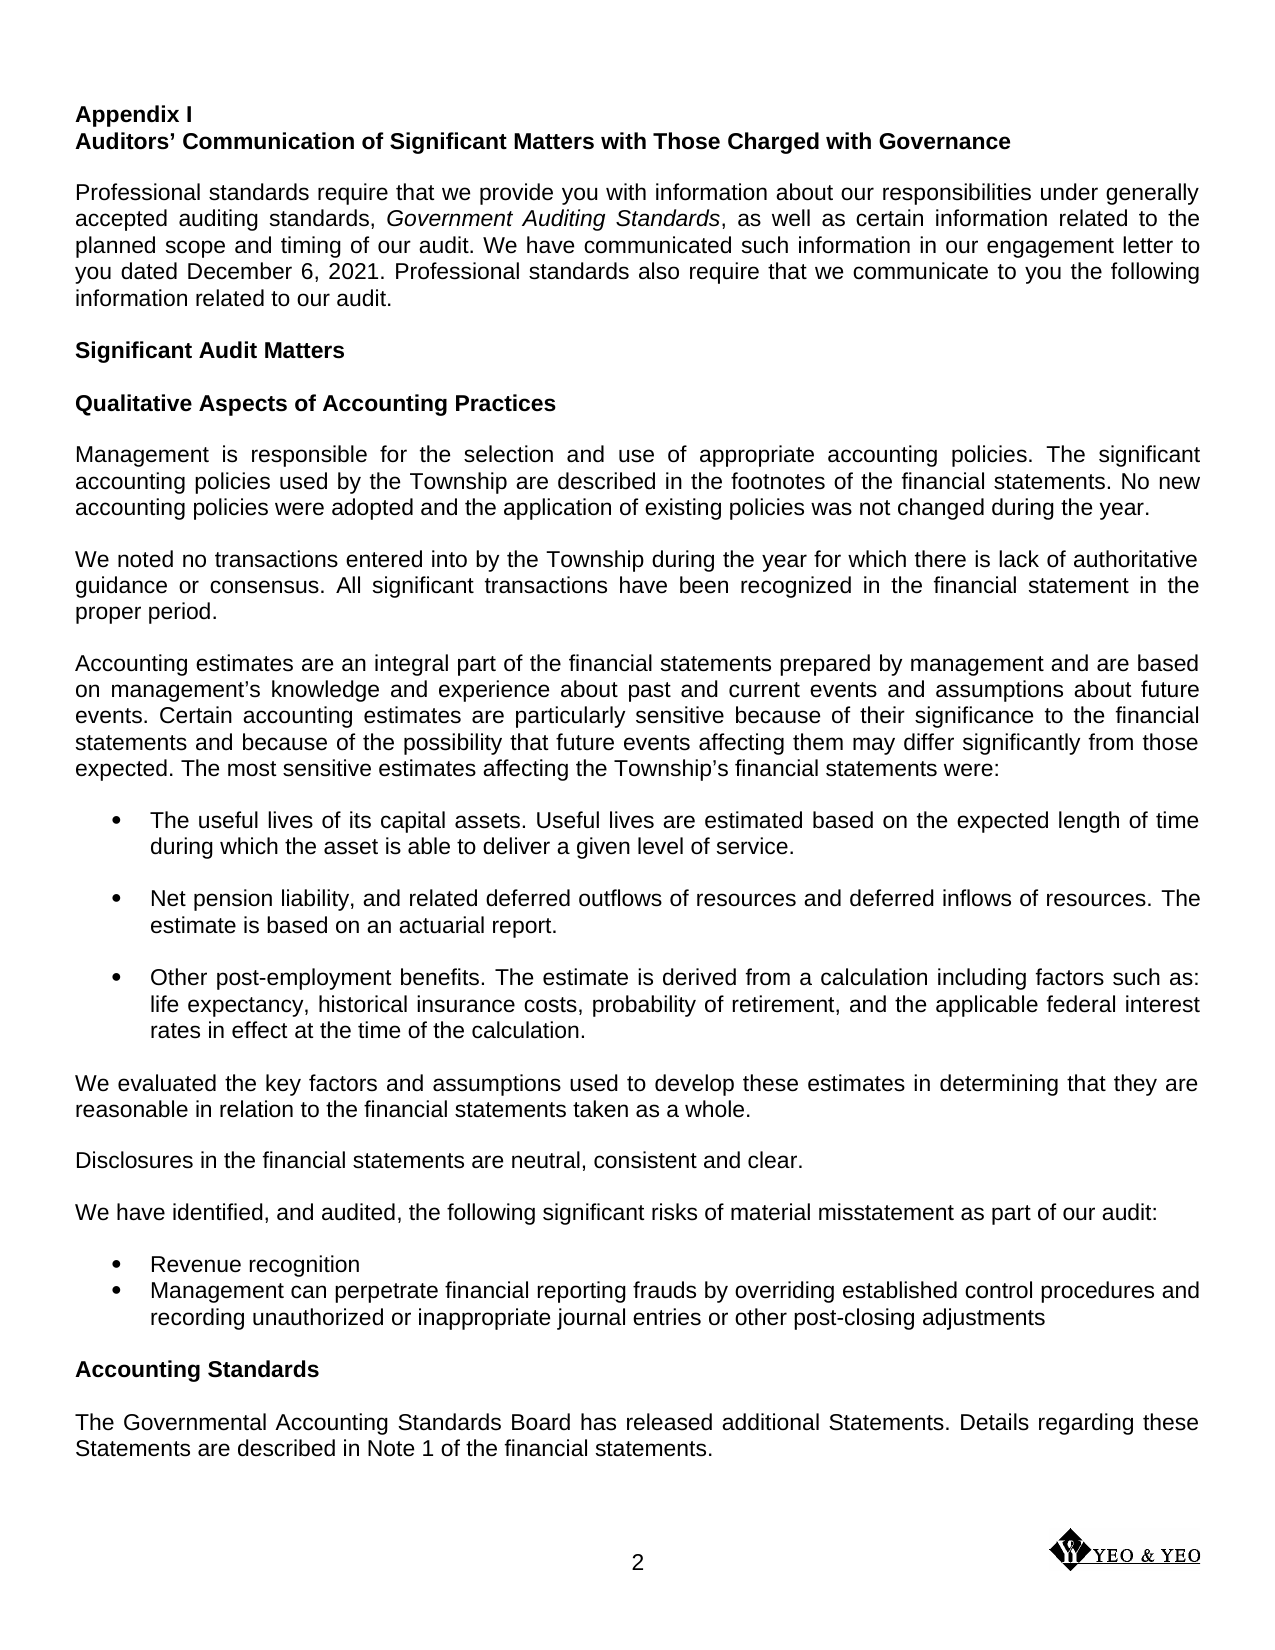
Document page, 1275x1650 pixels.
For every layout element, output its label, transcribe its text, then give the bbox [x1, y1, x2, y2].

text Management is responsible for the selection and use of appropriate accounting policies. The significant accounting policies used by the Township are described in the footnotes of the financial statements. No new accounting policies were adopted and the application of existing policies was not changed during the year. [75, 441, 1201, 520]
text The Governmental Accounting Standards Board has released additional Statements. Details regarding these Statements are described in Note 1 of the financial statements. [75, 1409, 1201, 1462]
text Disclosures in the financial statements are neutral, consistent and clear. [75, 1147, 1219, 1174]
picture [1049, 1528, 1200, 1571]
text Auditors’ Communication of Significant Matters with Those Charged with Governance [75, 128, 1219, 154]
list The useful lives of its capital assets. Useful lives are estimated based on the expected length of time during which the asset is able to deliver a given level of service. [112, 808, 1200, 859]
text Appendix I [75, 101, 1219, 128]
text Accounting Standards [75, 1356, 1219, 1383]
text Accounting estimates are an integral part of the financial statements prepared by management and are based on management’s knowledge and experience about past and current events and assumptions about future events. Certain accounting estimates are particularly sensitive because of their significance to the financial statements and because of the possibility that future events affecting them may differ significantly from those expected. The most sensitive estimates affecting the Township’s financial statements were: [75, 649, 1200, 781]
text We noted no transactions entered into by the Township during the year for which there is lack of authoritative guidance or consensus. All significant transactions have been recognized in the financial statement in the proper period. [75, 546, 1200, 624]
list Net pension liability, and related deferred outflows of resources and deferred inflows of resources. The estimate is based on an actuarial report. [112, 886, 1201, 938]
list Revenue recognition [112, 1250, 1219, 1278]
text Professional standards require that we provide you with information about our responsibilities under generally accepted auditing standards, Government Auditing Standards, as well as certain information related to the planned scope and timing of our audit. We have communicated such information in our engagement letter to you dated December 6, 2021. Professional standards also require that we communicate to you the following information related to our audit. [75, 179, 1201, 311]
text We evaluated the key factors and assumptions used to develop these estimates in determining that they are reasonable in relation to the financial statements taken as a whole. [75, 1069, 1200, 1122]
list Management can perpetrate financial reporting frauds by overriding established control procedures and recording unauthorized or inappropriate journal entries or other post-closing adjustments [112, 1278, 1201, 1330]
text Significant Audit Matters [75, 337, 1219, 364]
text We have identified, and audited, the following significant risks of material misstatement as part of our audit: [75, 1199, 1219, 1225]
list Other post-employment benefits. The estimate is derived from a calculation including factors such as: life expectancy, historical insurance costs, probability of retirement, and the applicable federal interest rates in effect at the time of the calculation. [112, 964, 1201, 1043]
text Qualitative Aspects of Accounting Practices [75, 390, 1219, 416]
